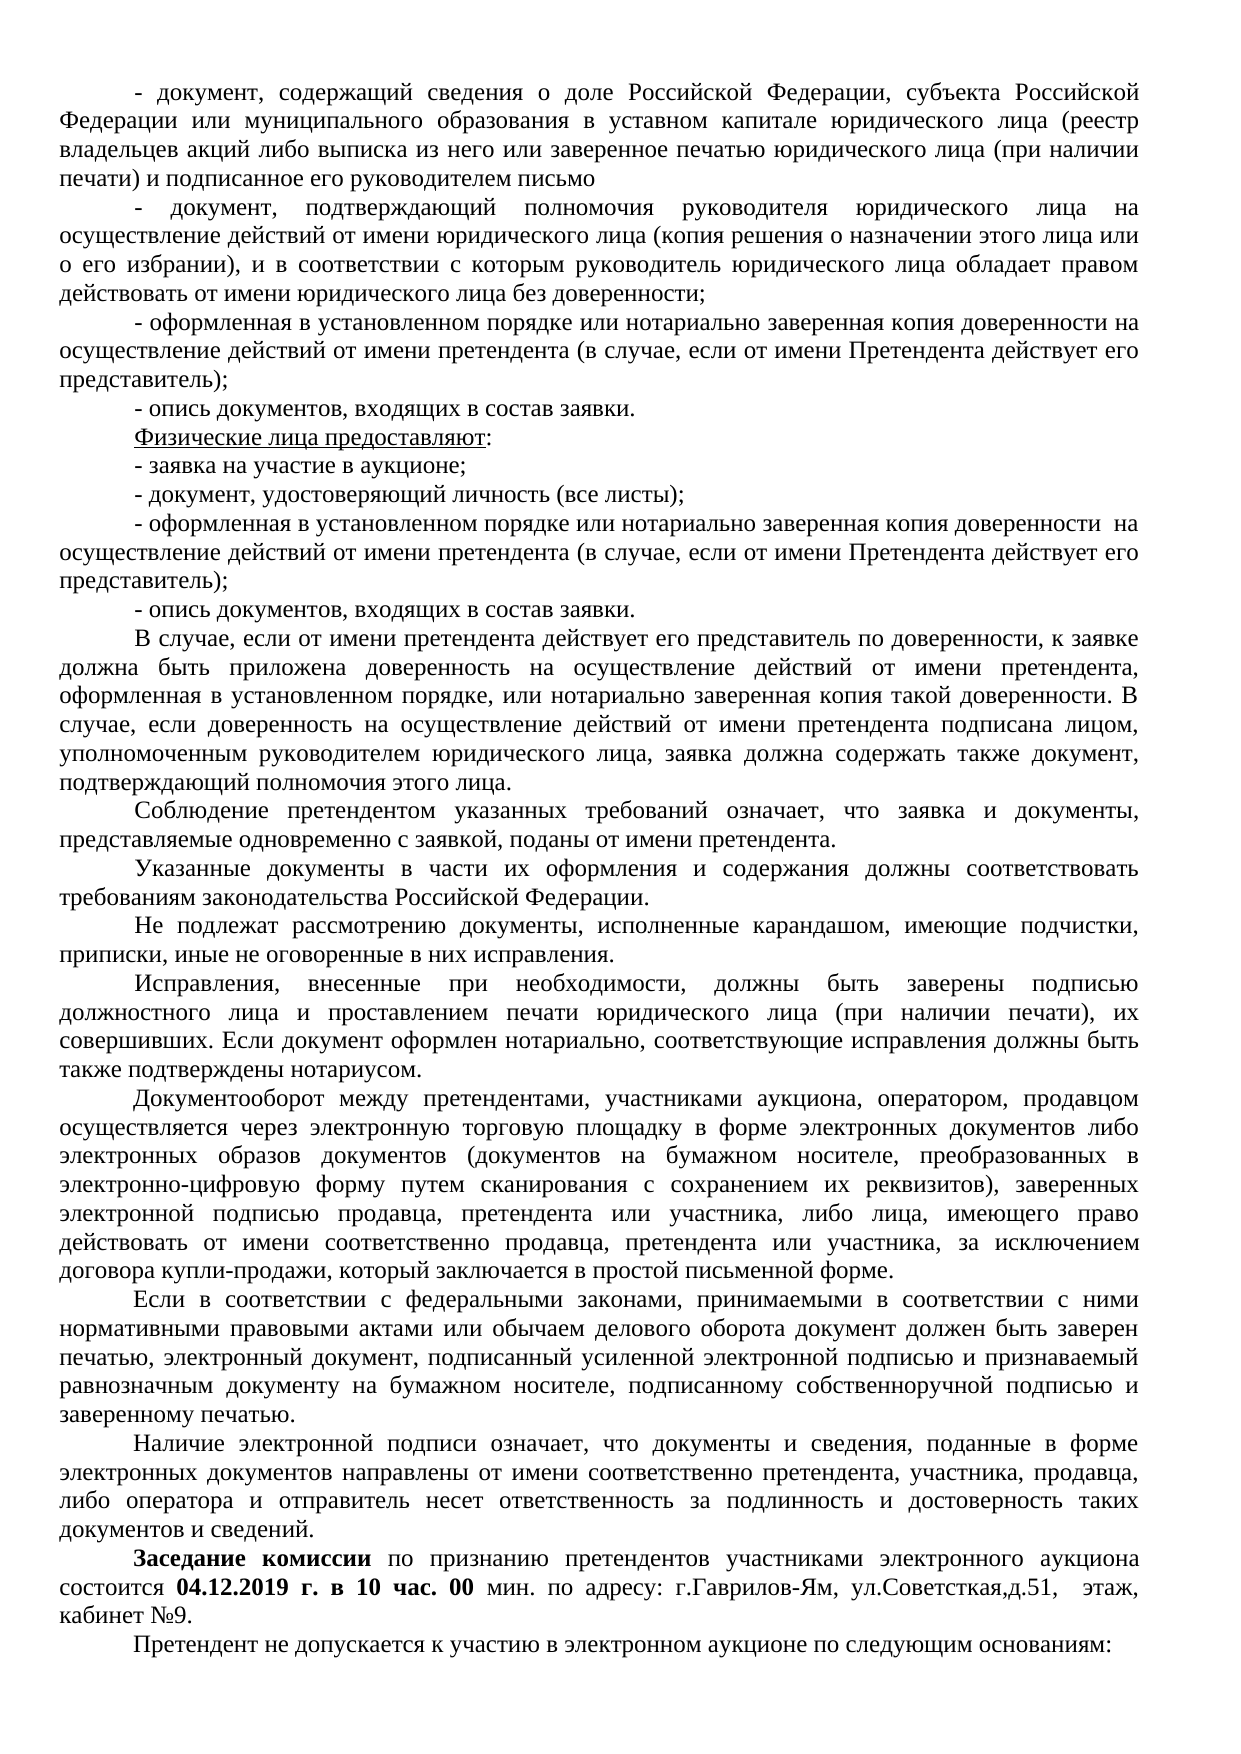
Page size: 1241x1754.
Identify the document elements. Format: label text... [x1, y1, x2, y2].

text Соблюдение претендентом указанных требований означает, что заявка и документы, представляемые одновременно с заявкой, поданы от имени претендента. [59, 796, 1140, 853]
text Указанные документы в части их оформления и содержания должны соответствовать требованиям законодательства Российской Федерации. [59, 853, 1140, 911]
text - опись документов, входящих в состав заявки. [59, 393, 1140, 422]
text - опись документов, входящих в состав заявки. [59, 594, 1140, 623]
text Исправления, внесенные при необходимости, должны быть заверены подписью должностного лица и проставлением печати юридического лица (при наличии печати), их совершивших. Если документ оформлен нотариально, соответствующие исправления должны быть также подтверждены нотариусом. [59, 968, 1140, 1083]
text Если в соответствии с федеральными законами, принимаемыми в соответствии с ними нормативными правовыми актами или обычаем делового оборота документ должен быть заверен печатью, электронный документ, подписанный усиленной электронной подписью и признаваемый равнозначным документу на бумажном носителе, подписанному собственноручной подписью и заверенному печатью. [59, 1284, 1140, 1428]
text - документ, подтверждающий полномочия руководителя юридического лица на осуществление действий от имени юридического лица (копия решения о назначении этого лица или о его избрании), и в соответствии с которым руководитель юридического лица обладает правом действовать от имени юридического лица без доверенности; [59, 192, 1140, 307]
text Физические лица предоставляют: [59, 422, 1140, 451]
text Наличие электронной подписи означает, что документы и сведения, поданные в форме электронных документов направлены от имени соответственно претендента, участника, продавца, либо оператора и отправитель несет ответственность за подлинность и достоверность таких документов и сведений. [59, 1428, 1140, 1543]
text Не подлежат рассмотрению документы, исполненные карандашом, имеющие подчистки, приписки, иные не оговоренные в них исправления. [59, 911, 1140, 968]
text - документ, содержащий сведения о доле Российской Федерации, субъекта Российской Федерации или муниципального образования в уставном капитале юридического лица (реестр владельцев акций либо выписка из него или заверенное печатью юридического лица (при наличии печати) и подписанное его руководителем письмо [59, 77, 1140, 192]
text Документооборот между претендентами, участниками аукциона, оператором, продавцом осуществляется через электронную торговую площадку в форме электронных документов либо электронных образов документов (документов на бумажном носителе, преобразованных в электронно-цифровую форму путем сканирования с сохранением их реквизитов), заверенных электронной подписью продавца, претендента или участника, либо лица, имеющего право действовать от имени соответственно продавца, претендента или участника, за исключением договора купли-продажи, который заключается в простой письменной форме. [59, 1083, 1140, 1284]
text Заседание комиссии по признанию претендентов участниками электронного аукциона состоится 04.12.2019 г. в 10 час. 00 мин. по адресу: г.Гаврилов-Ям, ул.Советсткая,д.51, этаж, кабинет №9. [59, 1543, 1140, 1629]
text Претендент не допускается к участию в электронном аукционе по следующим основаниям: [59, 1629, 1140, 1658]
text В случае, если от имени претендента действует его представитель по доверенности, к заявке должна быть приложена доверенность на осуществление действий от имени претендента, оформленная в установленном порядке, или нотариально заверенная копия такой доверенности. В случае, если доверенность на осуществление действий от имени претендента подписана лицом, уполномоченным руководителем юридического лица, заявка должна содержать также документ, подтверждающий полномочия этого лица. [59, 623, 1140, 796]
text - заявка на участие в аукционе; [59, 451, 1140, 479]
text - оформленная в установленном порядке или нотариально заверенная копия доверенности на осуществление действий от имени претендента (в случае, если от имени Претендента действует его представитель); [59, 508, 1140, 594]
text - документ, удостоверяющий личность (все листы); [59, 479, 1140, 508]
text - оформленная в установленном порядке или нотариально заверенная копия доверенности на осуществление действий от имени претендента (в случае, если от имени Претендента действует его представитель); [59, 307, 1140, 393]
